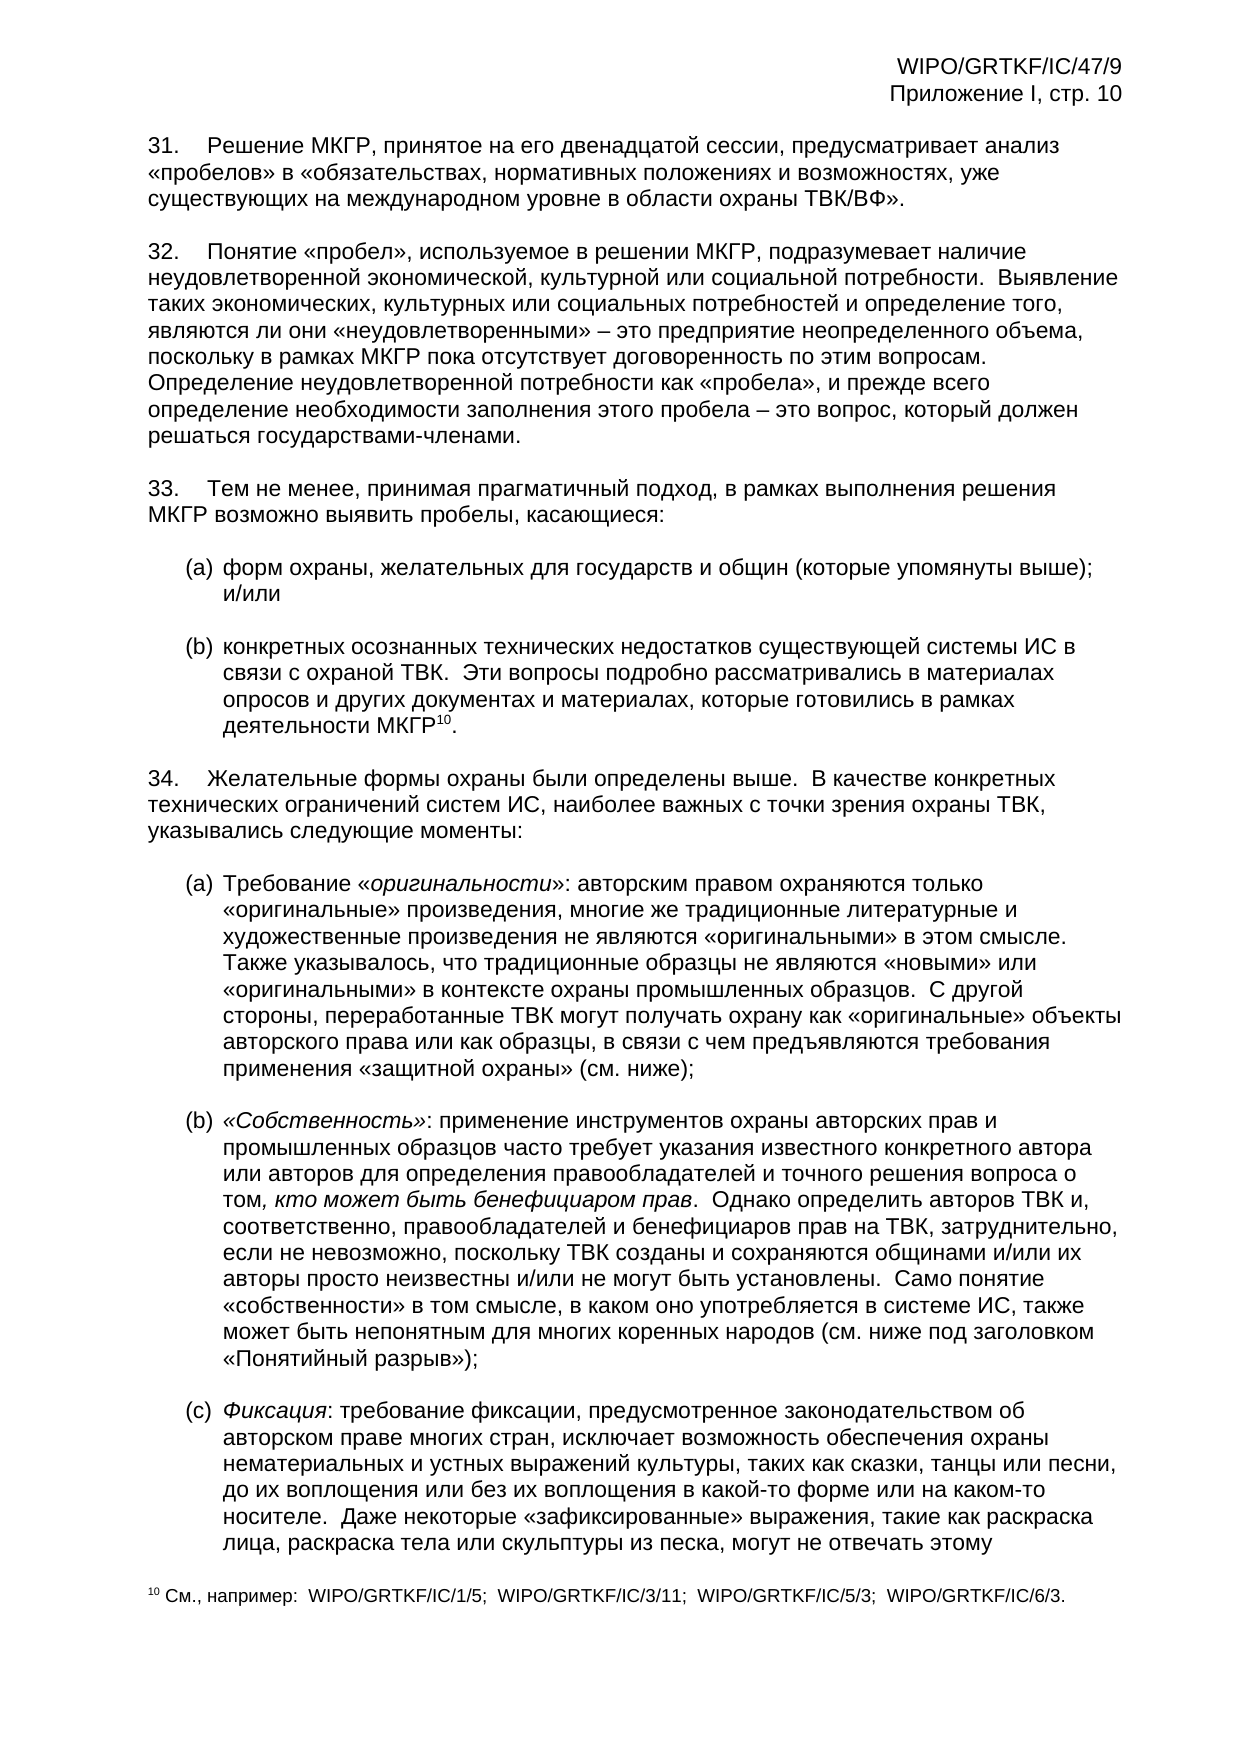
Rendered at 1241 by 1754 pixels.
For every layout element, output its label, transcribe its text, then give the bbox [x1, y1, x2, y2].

list «Собственность»: применение инструментов охраны авторских прав и промышленных образцов часто требует указания известного конкретного автора или авторов для определения правообладателей и точного решения вопроса о том, кто может быть бенефициаром прав. Однако определить авторов ТВК и, соответственно, правообладателей и бенефициаров прав на ТВК, затруднительно, если не невозможно, поскольку ТВК созданы и сохраняются общинами и/или их авторы просто неизвестны и/или не могут быть установлены. Само понятие «собственности» в том смысле, в каком оно употребляется в системе ИС, также может быть непонятным для многих коренных народов (см. ниже под заголовком «Понятийный разрыв»); [185, 1107, 1122, 1371]
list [185, 1397, 1122, 1555]
list Требование «оригинальности»: авторским правом охраняются только «оригинальные» произведения, многие же традиционные литературные и художественные произведения не являются «оригинальными» в этом смысле. Также указывалось, что традиционные образцы не являются «новыми» или «оригинальными» в контексте охраны промышленных образцов. С другой стороны, переработанные ТВК могут получать охрану как «оригинальные» объекты авторского права или как образцы, в связи с чем предъявляются требования применения «защитной охраны» (см. ниже); [185, 870, 1122, 1081]
list Понятие «пробел», используемое в решении МКГР, подразумевает наличие неудовлетворенной экономической, культурной или социальной потребности. Выявление таких экономических, культурных или социальных потребностей и определение того, являются ли они «неудовлетворенными» – это предприятие неопределенного объема, поскольку в рамках МКГР пока отсутствует договоренность по этим вопросам. Определение неудовлетворенной потребности как «пробела», и прежде всего определение необходимости заполнения этого пробела – это вопрос, который должен решаться государствами-членами. [148, 238, 1122, 448]
list Решение МКГР, принятое на его двенадцатой сессии, предусматривает анализ «пробелов» в «обязательствах, нормативных положениях и возможностях, уже существующих на международном уровне в области охраны ТВК/ВФ». [148, 132, 1122, 211]
list Желательные формы охраны были определены выше. В качестве конкретных технических ограничений систем ИС, наиболее важных с точки зрения охраны ТВК, указывались следующие моменты: [148, 765, 1122, 844]
list форм охраны, желательных для государств и общин (которые упомянуты выше); и/или [185, 554, 1122, 633]
list конкретных осознанных технических недостатков существующей системы ИС в связи с охраной ТВК. Эти вопросы подробно рассматривались в материалах опросов и других документах и материалах, которые готовились в рамках деятельности МКГР. [185, 633, 1122, 738]
list Тем не менее, принимая прагматичный подход, в рамках выполнения решения МКГР возможно выявить пробелы, касающиеся: [148, 475, 1122, 554]
